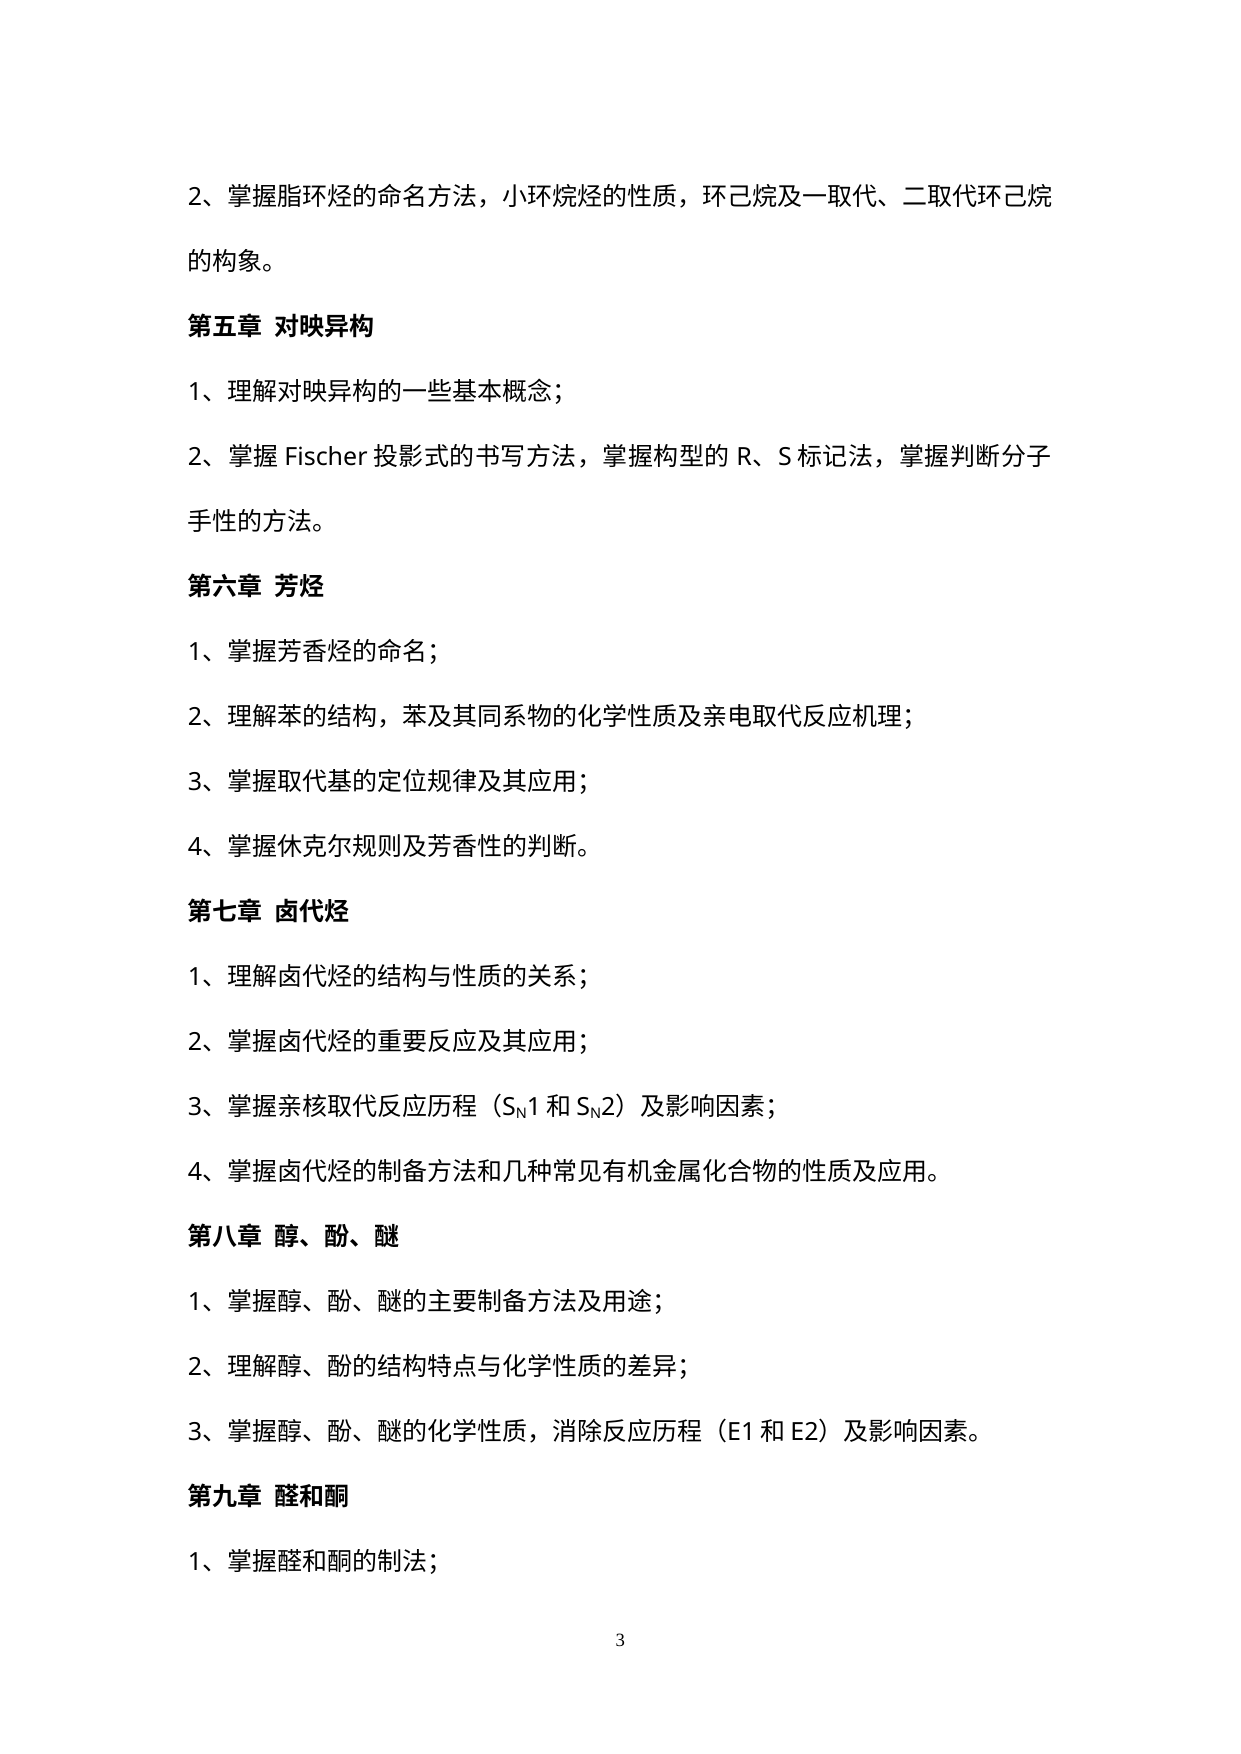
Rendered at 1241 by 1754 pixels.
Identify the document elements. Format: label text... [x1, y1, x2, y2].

text 2、掌握卤代烃的重要反应及其应用； [188, 1007, 1053, 1072]
text 1、理解对映异构的一些基本概念； [188, 357, 1053, 422]
text 第八章 醇、酚、醚 [188, 1202, 1053, 1267]
text 第五章 对映异构 [188, 292, 1053, 357]
text 2、掌握脂环烃的命名方法，小环烷烃的性质，环己烷及一取代、二取代环己烷的构象。 [188, 162, 1053, 292]
text 3、掌握醇、酚、醚的化学性质，消除反应历程（E1和E2）及影响因素。 [188, 1397, 1053, 1462]
text 第六章 芳烃 [188, 552, 1053, 617]
text 4、掌握休克尔规则及芳香性的判断。 [188, 812, 1053, 877]
text 3、掌握亲核取代反应历程（SN1和SN2）及影响因素； [188, 1072, 1053, 1137]
text 1、掌握醛和酮的制法； [188, 1527, 1053, 1592]
text 1、理解卤代烃的结构与性质的关系； [188, 942, 1053, 1007]
text 第九章 醛和酮 [188, 1462, 1053, 1527]
text 2、掌握Fischer投影式的书写方法，掌握构型的R、S标记法，掌握判断分子手性的方法。 [188, 422, 1053, 552]
text 4、掌握卤代烃的制备方法和几种常见有机金属化合物的性质及应用。 [188, 1137, 1053, 1202]
text 1、掌握醇、酚、醚的主要制备方法及用途； [188, 1267, 1053, 1332]
text 2、理解苯的结构，苯及其同系物的化学性质及亲电取代反应机理； [188, 682, 1053, 747]
text 第七章 卤代烃 [188, 877, 1053, 942]
text 3、掌握取代基的定位规律及其应用； [188, 747, 1053, 812]
text 2、理解醇、酚的结构特点与化学性质的差异； [188, 1332, 1053, 1397]
text 1、掌握芳香烃的命名； [188, 617, 1053, 682]
